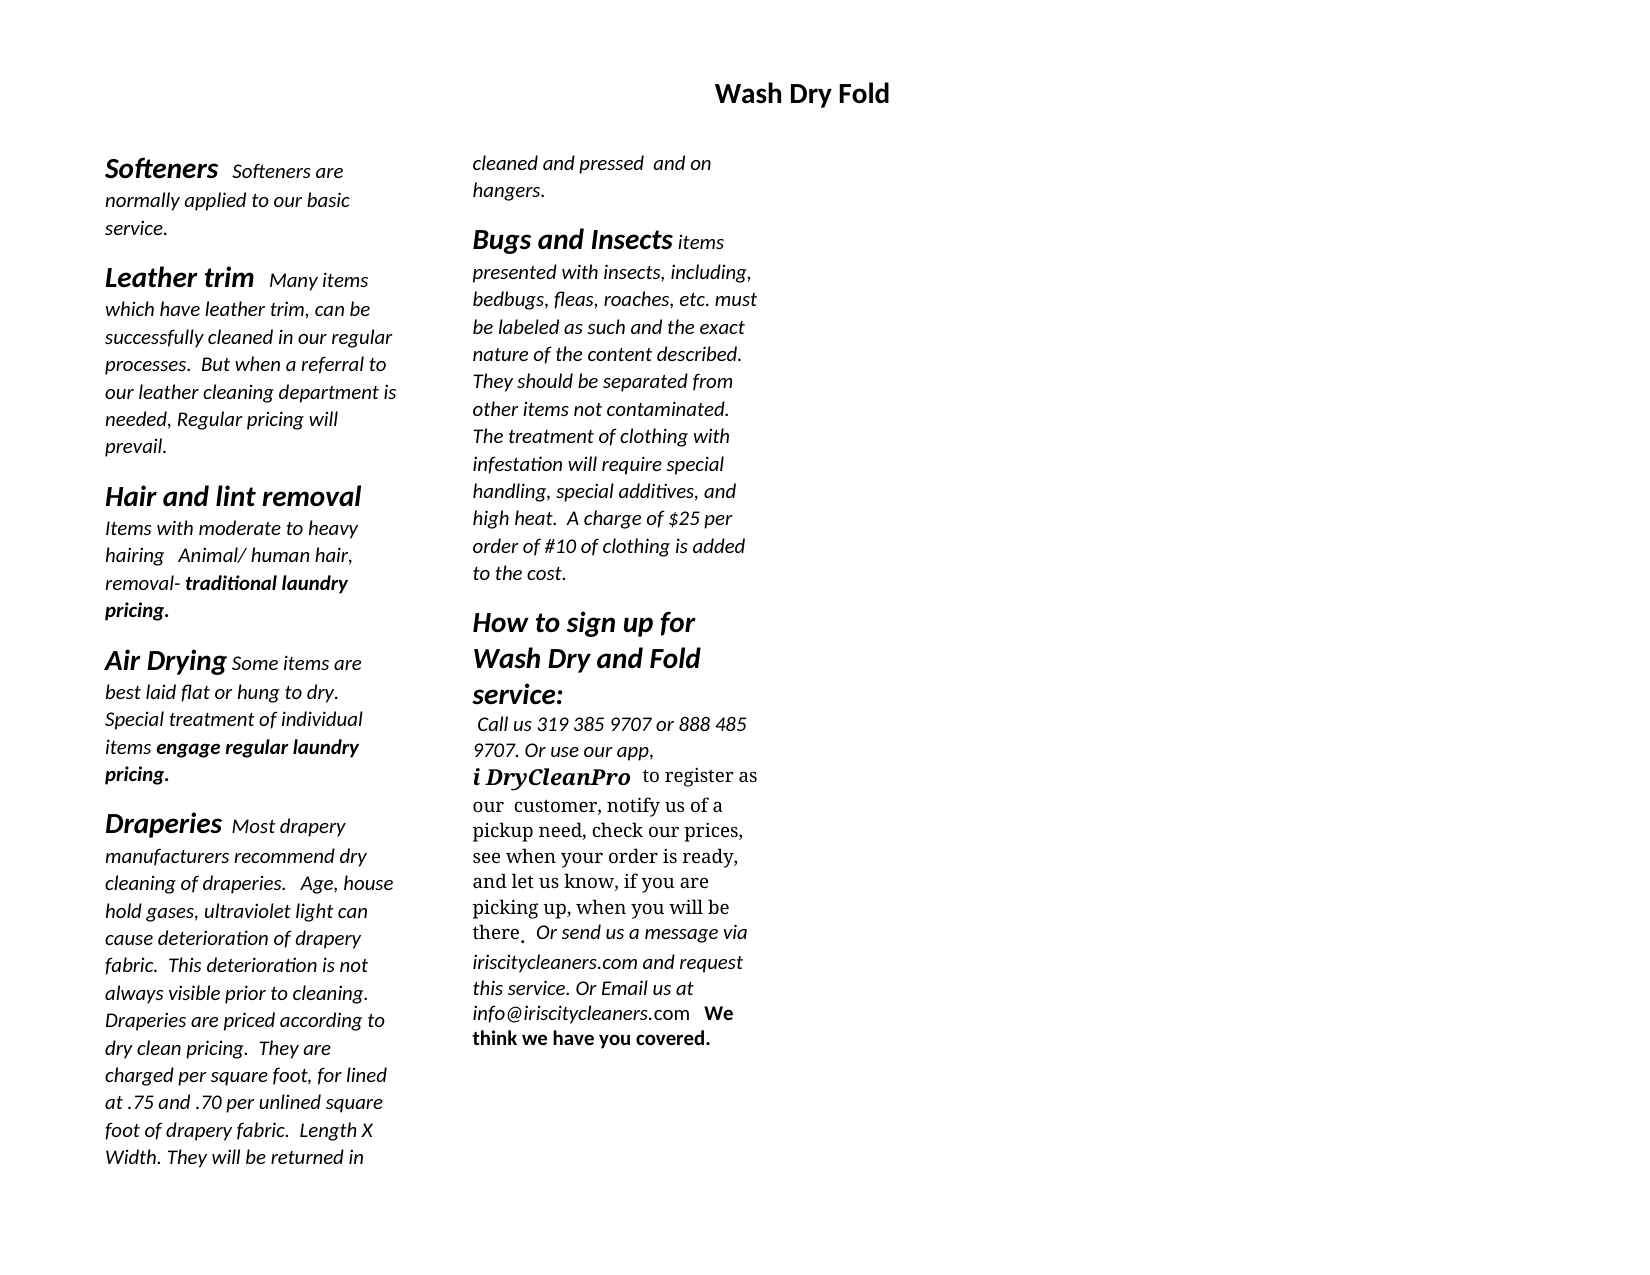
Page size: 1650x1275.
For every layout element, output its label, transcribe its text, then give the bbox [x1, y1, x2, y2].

text i DryCleanPro to register as our customer, notify us of a pickup need, check our prices, see when your order is ready, and let us know, if you are picking up, when you will be there. Or send us a message via iriscitycleaners.com and request this service. Or Email us at info@iriscitycleaners.com We think we have you covered. [472, 762, 765, 1051]
text Softeners Softeners are normally applied to our basic service. [105, 150, 397, 240]
text Hair and lint removal Items with moderate to heavy hairing Animal/ human hair, removal- traditional laundry pricing. [105, 478, 397, 623]
text Bugs and Insects items presented with insects, including, bedbugs, fleas, roaches, etc. must be labeled as such and the exact nature of the content described. They should be separated from other items not contaminated. The treatment of clothing with infestation will require special handling, special additives, and high heat. A charge of $25 per order of #10 of clothing is added to the cost. [472, 221, 765, 586]
text Air Drying Some items are best laid flat or hung to dry. Special treatment of individual items engage regular laundry pricing. [105, 642, 397, 787]
text Leather trim Many items which have leather trim, can be successfully cleaned in our regular processes. But when a referral to our leather cleaning department is needed, Regular pricing will prevail. [105, 259, 397, 459]
text Call us 319 385 9707 or 888 485 9707. Or use our app, [472, 711, 765, 762]
text Draperies Most drapery manufacturers recommend dry cleaning of draperies. Age, house hold gases, ultraviolet light can cause deterioration of drapery fabric. This deterioration is not always visible prior to cleaning. Draperies are priced according to dry clean pricing. They are charged per square foot, for lined at .75 and .70 per unlined square foot of drapery fabric. Length X Width. They will be returned in cleaned and pressed and on hangers. [105, 805, 397, 1170]
text How to sign up for Wash Dry and Fold service: [472, 604, 765, 711]
